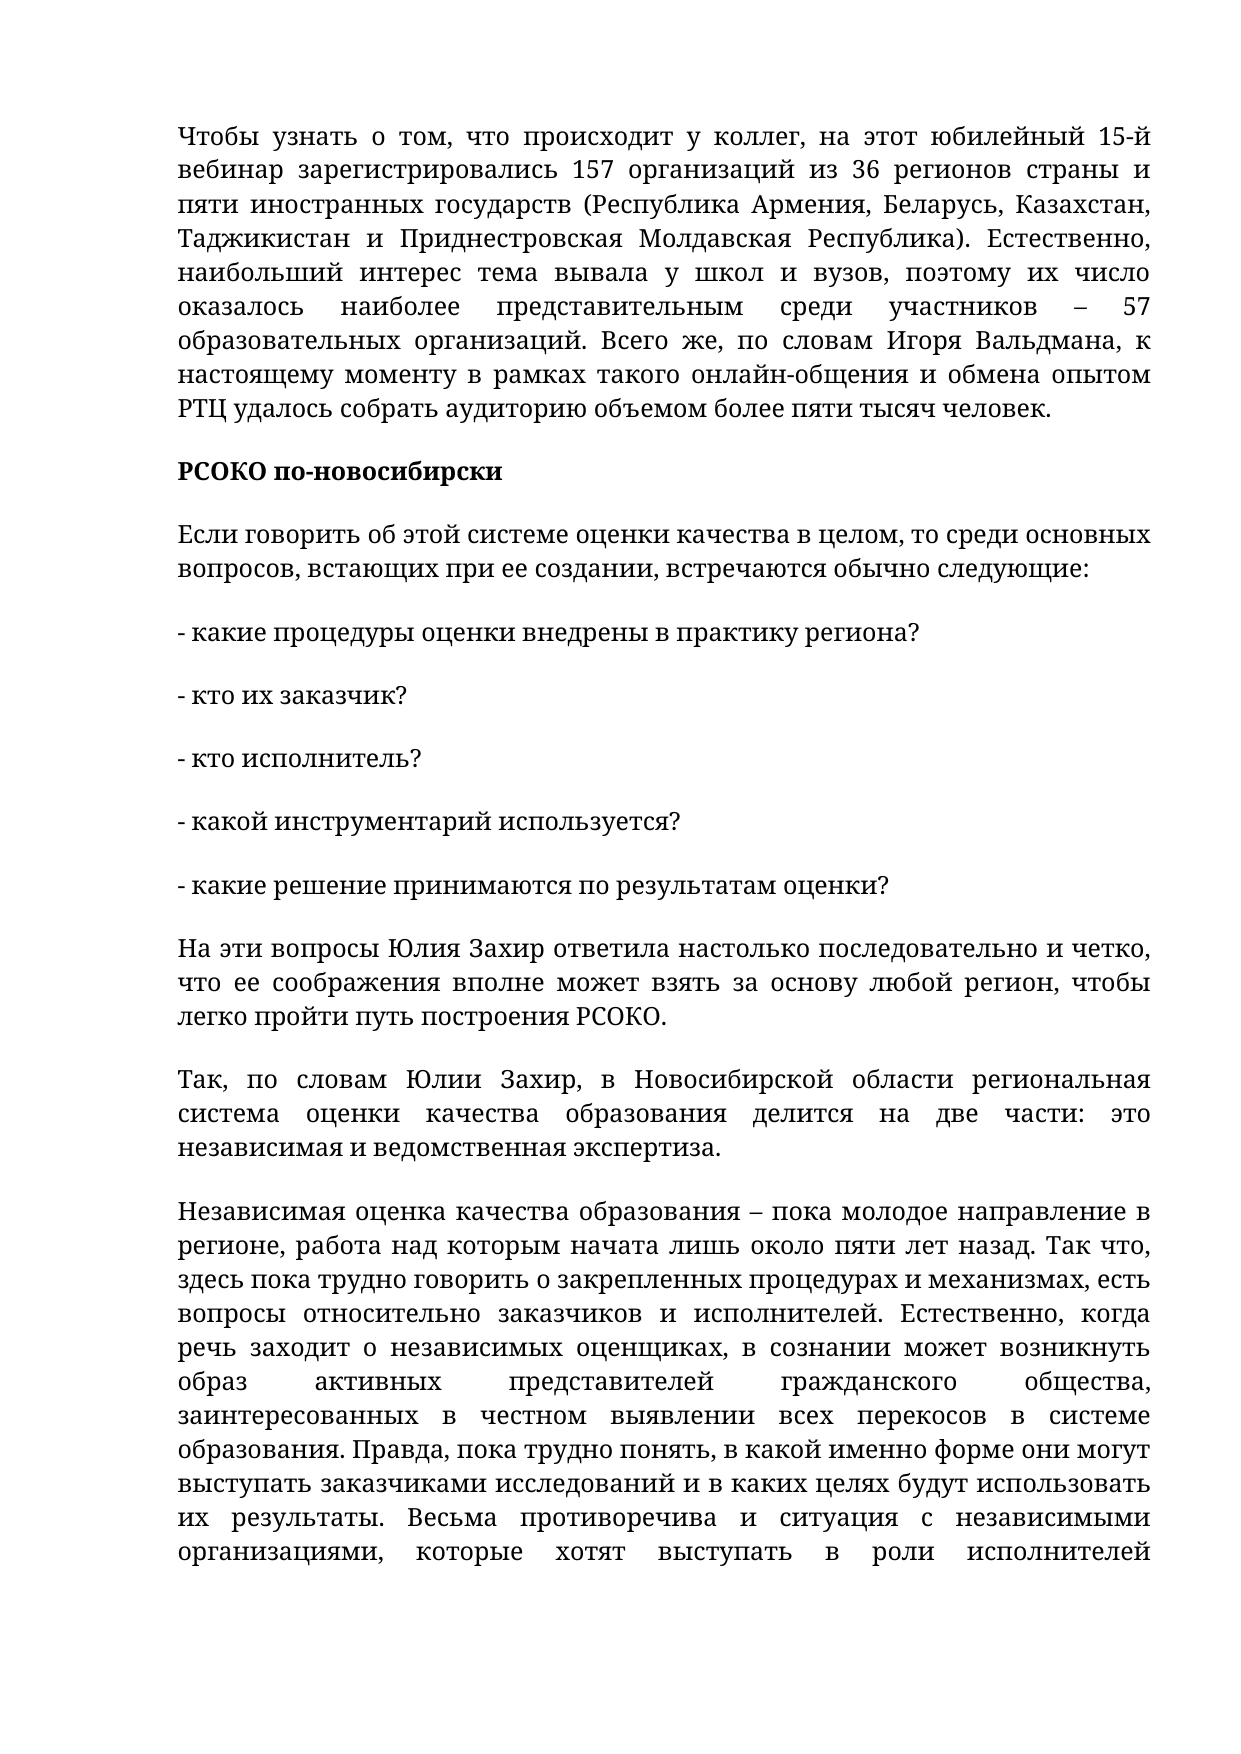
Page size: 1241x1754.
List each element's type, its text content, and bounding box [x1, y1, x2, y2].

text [177, 1193, 1152, 1568]
text - кто исполнитель? [177, 741, 1152, 775]
text - какие процедуры оценки внедрены в практику региона? [177, 614, 1152, 648]
text РСОКО по-новосибирски [177, 454, 1152, 488]
text Так, по словам Юлии Захир, в Новосибирской области региональная система оценки качества образования делится на две части: это независимая и ведомственная экспертиза. [177, 1062, 1152, 1164]
text - какой инструментарий используется? [177, 804, 1152, 838]
text На эти вопросы Юлия Захир ответила настолько последовательно и четко, что ее соображения вполне может взять за основу любой регион, чтобы легко пройти путь построения РСОКО. [177, 931, 1152, 1033]
text Чтобы узнать о том, что происходит у коллег, на этот юбилейный 15-й вебинар зарегистрировались 157 организаций из 36 регионов страны и пяти иностранных государств (Республика Армения, Беларусь, Казахстан, Таджикистан и Приднестровская Молдавская Республика). Естественно, наибольший интерес тема вывала у школ и вузов, поэтому их число оказалось наиболее представительным среди участников – 57 образовательных организаций. Всего же, по словам Игоря Вальдмана, к настоящему моменту в рамках такого онлайн-общения и обмена опытом РТЦ удалось собрать аудиторию объемом более пяти тысяч человек. [177, 118, 1152, 425]
text - какие решение принимаются по результатам оценки? [177, 867, 1152, 901]
text Если говорить об этой системе оценки качества в целом, то среди основных вопросов, встающих при ее создании, встречаются обычно следующие: [177, 517, 1152, 585]
text - кто их заказчик? [177, 678, 1152, 712]
